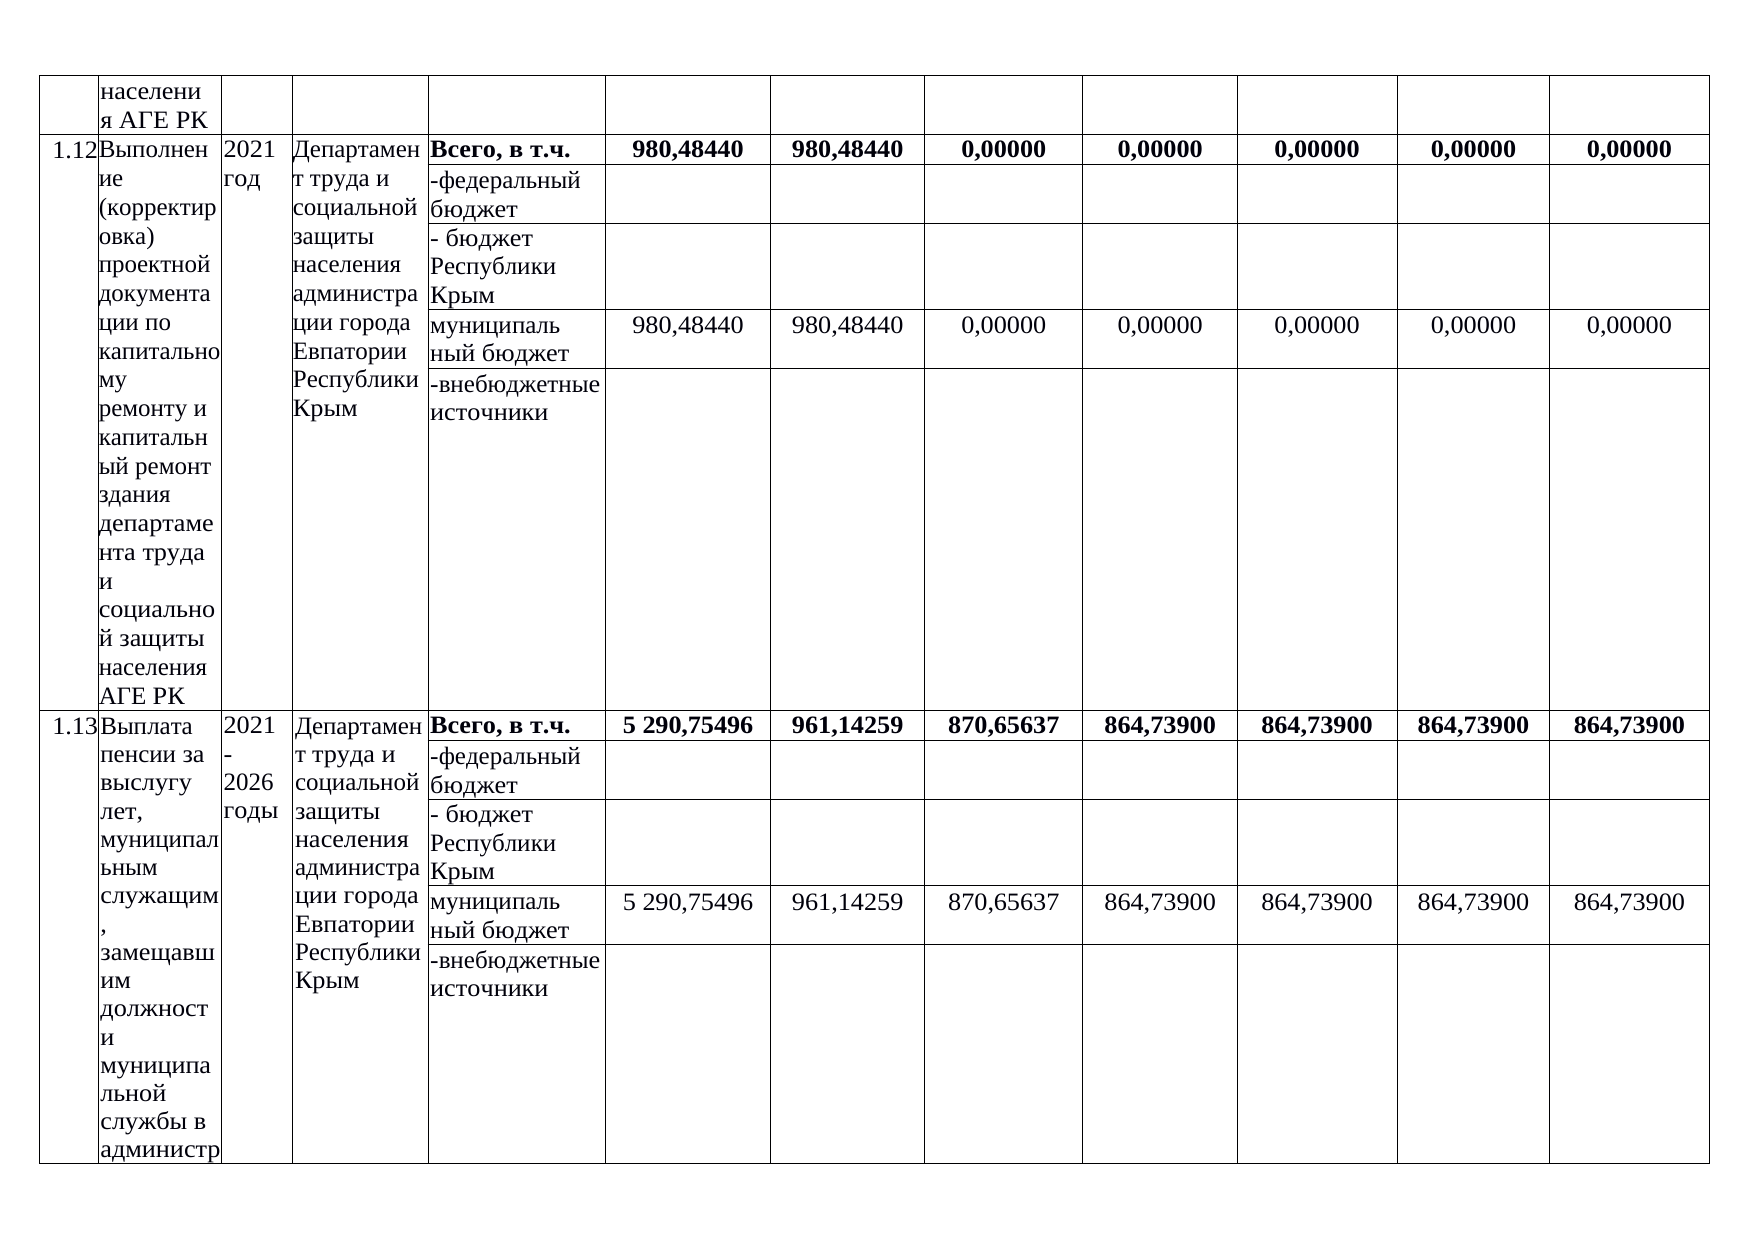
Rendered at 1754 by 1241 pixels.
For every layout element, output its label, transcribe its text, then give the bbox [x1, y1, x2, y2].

table_cell -внебюджетные источники [429, 369, 605, 709]
table_cell Всего, в т.ч. [429, 711, 605, 740]
table_cell 864,73900 [1550, 711, 1709, 740]
table_cell 0,00000 [925, 310, 1082, 367]
table_cell 864,73900 [1550, 886, 1709, 944]
table_cell 980,48440 [606, 135, 770, 164]
table_cell 0,00000 [925, 135, 1082, 164]
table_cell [293, 711, 428, 1163]
table_cell [1083, 76, 1237, 133]
table_cell 0,00000 [1083, 135, 1237, 164]
table_cell 0,00000 [1238, 135, 1397, 164]
table_cell [1238, 369, 1397, 709]
table_cell [1398, 76, 1549, 133]
table_cell 0,00000 [1398, 310, 1549, 367]
table_cell 961,14259 [771, 711, 924, 740]
table_cell [1238, 945, 1397, 1163]
table_cell 980,48440 [771, 135, 924, 164]
table_cell 864,73900 [1083, 711, 1237, 740]
table_cell 980,48440 [771, 310, 924, 367]
table_cell 1.12 [40, 135, 98, 709]
table_cell [925, 224, 1082, 309]
table_cell [771, 76, 924, 133]
table_cell муниципальный бюджет [429, 310, 605, 367]
table_cell [1398, 165, 1549, 223]
table_cell [771, 224, 924, 309]
table_cell 961,14259 [771, 886, 924, 944]
table_cell Всего, в т.ч. [429, 135, 605, 164]
table_cell [1083, 800, 1237, 885]
table_cell 864,73900 [1238, 711, 1397, 740]
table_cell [293, 135, 428, 709]
table_cell 0,00000 [1398, 135, 1549, 164]
table_cell 0,00000 [1083, 310, 1237, 367]
table_cell [771, 741, 924, 799]
table_cell -федеральный бюджет [429, 165, 605, 223]
table_cell 2021 - 2026 годы [222, 711, 292, 1163]
table_cell [606, 369, 770, 709]
table_cell 2021 год [222, 135, 292, 709]
table_cell [1083, 741, 1237, 799]
table_cell 864,73900 [1398, 886, 1549, 944]
table_cell [606, 76, 770, 133]
table_cell [606, 165, 770, 223]
table_cell 980,48440 [606, 310, 770, 367]
table_cell [1083, 224, 1237, 309]
table_cell [925, 165, 1082, 223]
table_cell [1238, 165, 1397, 223]
table_cell [1398, 224, 1549, 309]
table_cell [1550, 165, 1709, 223]
table_cell [925, 76, 1082, 133]
table_cell [606, 741, 770, 799]
table_cell [771, 945, 924, 1163]
table_cell 870,65637 [925, 886, 1082, 944]
table_cell [1083, 369, 1237, 709]
table_cell [606, 224, 770, 309]
table_cell [1550, 741, 1709, 799]
table_cell [1083, 945, 1237, 1163]
table_cell [1238, 800, 1397, 885]
table_cell 870,65637 [925, 711, 1082, 740]
table_cell 864,73900 [1238, 886, 1397, 944]
table_cell муниципальный бюджет [429, 886, 605, 944]
table_cell [771, 165, 924, 223]
table_cell 0,00000 [1550, 135, 1709, 164]
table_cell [429, 945, 605, 1163]
table_cell [1398, 945, 1549, 1163]
table_cell [1550, 369, 1709, 709]
table_cell 0,00000 [1550, 310, 1709, 367]
table_cell [606, 945, 770, 1163]
table_cell 5 290,75496 [606, 711, 770, 740]
table_cell [925, 800, 1082, 885]
table_cell [606, 800, 770, 885]
table_cell Выполнение (корректировка) проектной документации по капитальному ремонту и капитальный ремонт здания департамента труда и социальной защиты населения АГЕ РК [99, 135, 221, 709]
table_cell [1398, 369, 1549, 709]
table_cell - бюджет Республики Крым [429, 800, 605, 885]
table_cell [429, 76, 605, 133]
table_cell [1550, 800, 1709, 885]
table_cell [1238, 76, 1397, 133]
table_cell [771, 369, 924, 709]
table_cell [1550, 945, 1709, 1163]
table_cell [925, 369, 1082, 709]
table_cell [1238, 741, 1397, 799]
table_cell [771, 800, 924, 885]
table_cell [1238, 224, 1397, 309]
table_cell [925, 741, 1082, 799]
table_cell 1.13 [40, 711, 98, 1163]
table_cell 864,73900 [1398, 711, 1549, 740]
table_cell 0,00000 [1238, 310, 1397, 367]
table_cell Выплата пенсии за выслугу лет, муниципальным служащим, замещавшим должности муниципальной службы в администрации города Евпатории Республики Крым [99, 711, 221, 1163]
table_cell [1550, 76, 1709, 133]
table_cell 5 290,75496 [606, 886, 770, 944]
table_cell [1398, 800, 1549, 885]
table_cell -федеральный бюджет [429, 741, 605, 799]
table_cell [1398, 741, 1549, 799]
table_cell [1083, 165, 1237, 223]
table_cell - бюджет Республики Крым [429, 224, 605, 309]
table_cell 864,73900 [1083, 886, 1237, 944]
table_cell [1550, 224, 1709, 309]
table_cell [925, 945, 1082, 1163]
